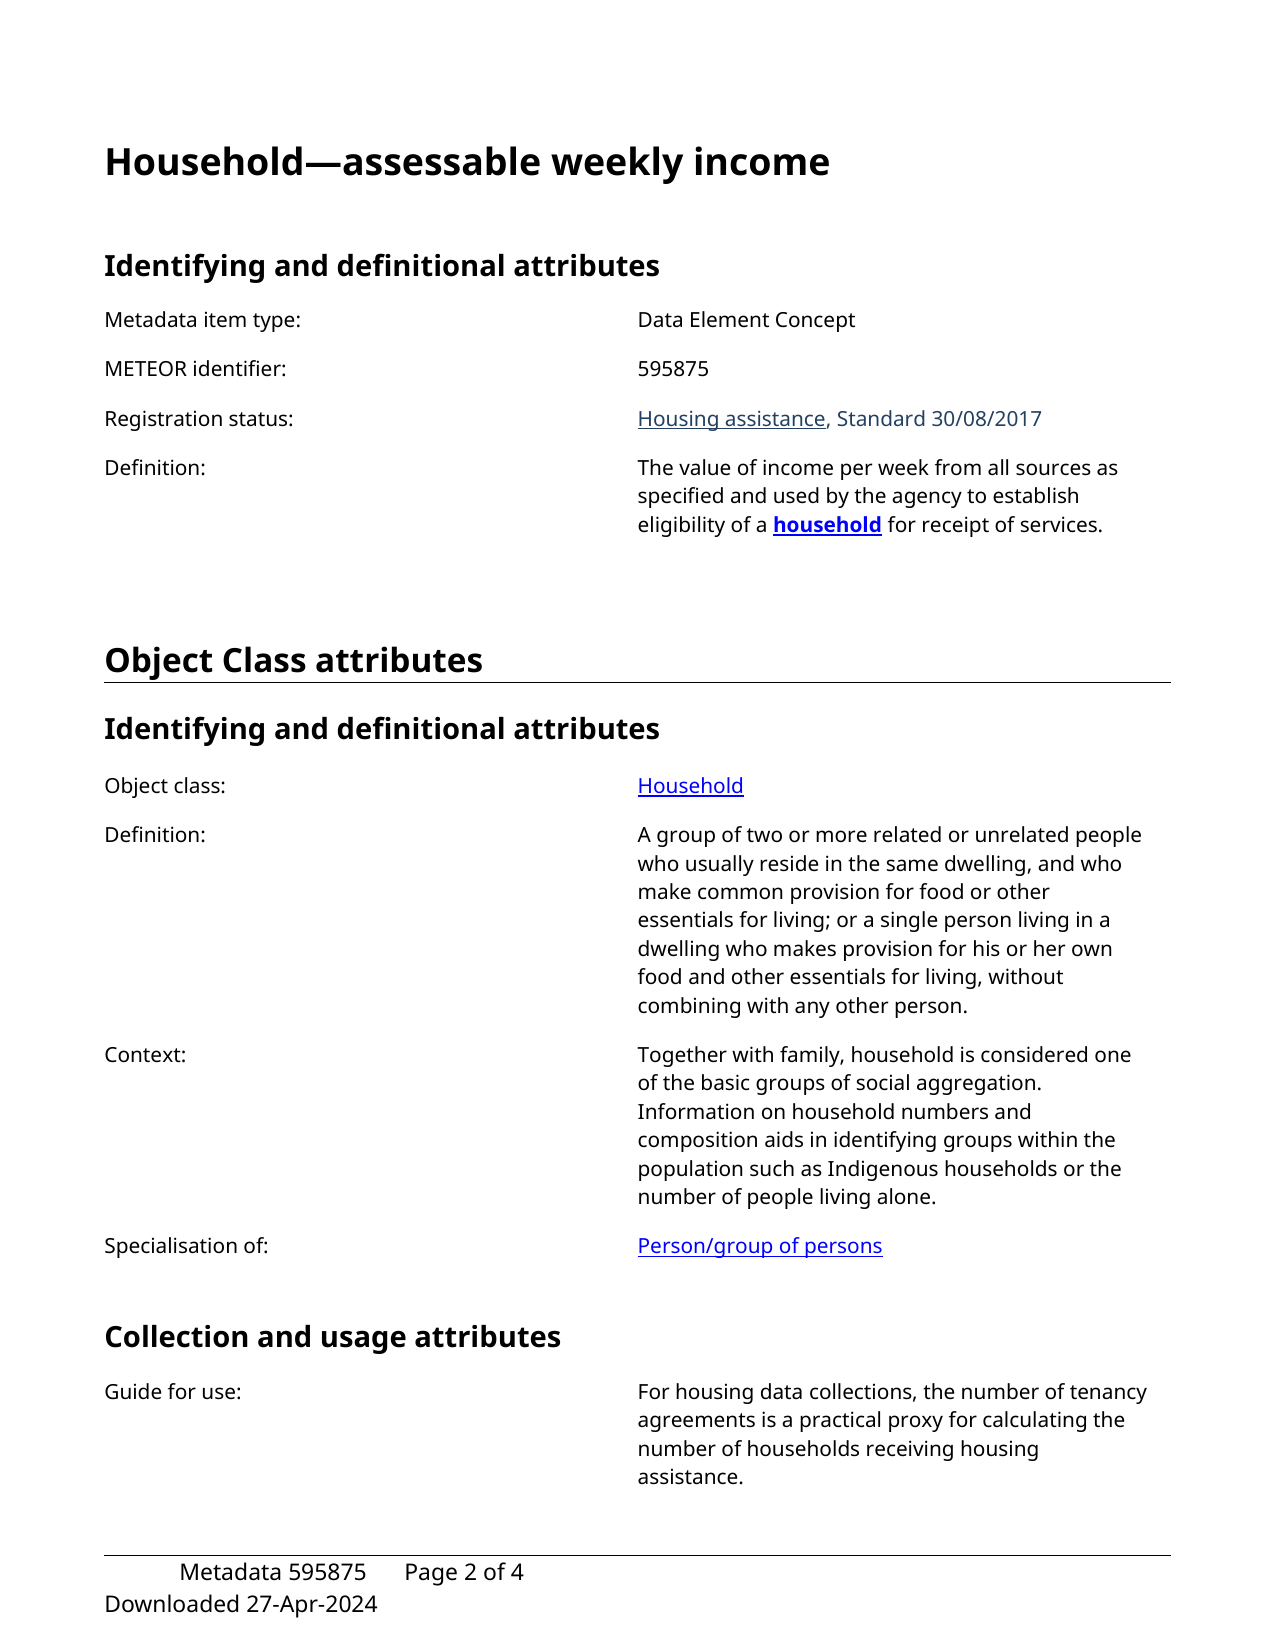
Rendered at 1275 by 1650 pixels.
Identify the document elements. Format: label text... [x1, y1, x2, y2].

table_cell Collection and usage attributes [93, 1270, 1159, 1366]
table_cell 595875 [626, 344, 1159, 393]
table_cell Together with family, household is considered one of the basic groups of social aggregation. Information on household numbers and composition aids in identifying groups within the population such as Indigenous households or the number of people living alone. [626, 1030, 1159, 1221]
subtitle Object Class attributes [104, 636, 1171, 682]
table_cell Context: [93, 1030, 626, 1221]
table_cell A group of two or more related or unrelated people who usually reside in the same dwelling, and who make common provision for food or other essentials for living; or a single person living in a dwelling who makes provision for his or her own food and other essentials for living, without combining with any other person. [626, 810, 1159, 1030]
table_cell Housing assistance, Standard 30/08/2017 [626, 394, 1159, 443]
table_cell Specialisation of: [93, 1221, 626, 1270]
table_cell Data Element Concept [626, 295, 1159, 344]
table_cell Metadata item type: [93, 295, 626, 344]
table_cell The value of income per week from all sources as specified and used by the agency to establish eligibility of a household for receipt of services. [626, 443, 1159, 549]
subtitle Household—assessable weekly income [104, 135, 1171, 186]
table_header Identifying and definitional attributes [93, 199, 1159, 295]
subtitle Identifying and definitional attributes [104, 708, 1171, 748]
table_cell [626, 1366, 1159, 1518]
table_cell Guide for use: [93, 1366, 626, 1518]
table_cell METEOR identifier: [93, 344, 626, 393]
table_cell Definition: [93, 443, 626, 549]
table_cell Definition: [93, 810, 626, 1030]
table_header Object class: [93, 761, 626, 810]
table_cell Person/group of persons [626, 1221, 1159, 1270]
table_header Household [626, 761, 1159, 810]
table_cell Registration status: [93, 394, 626, 443]
